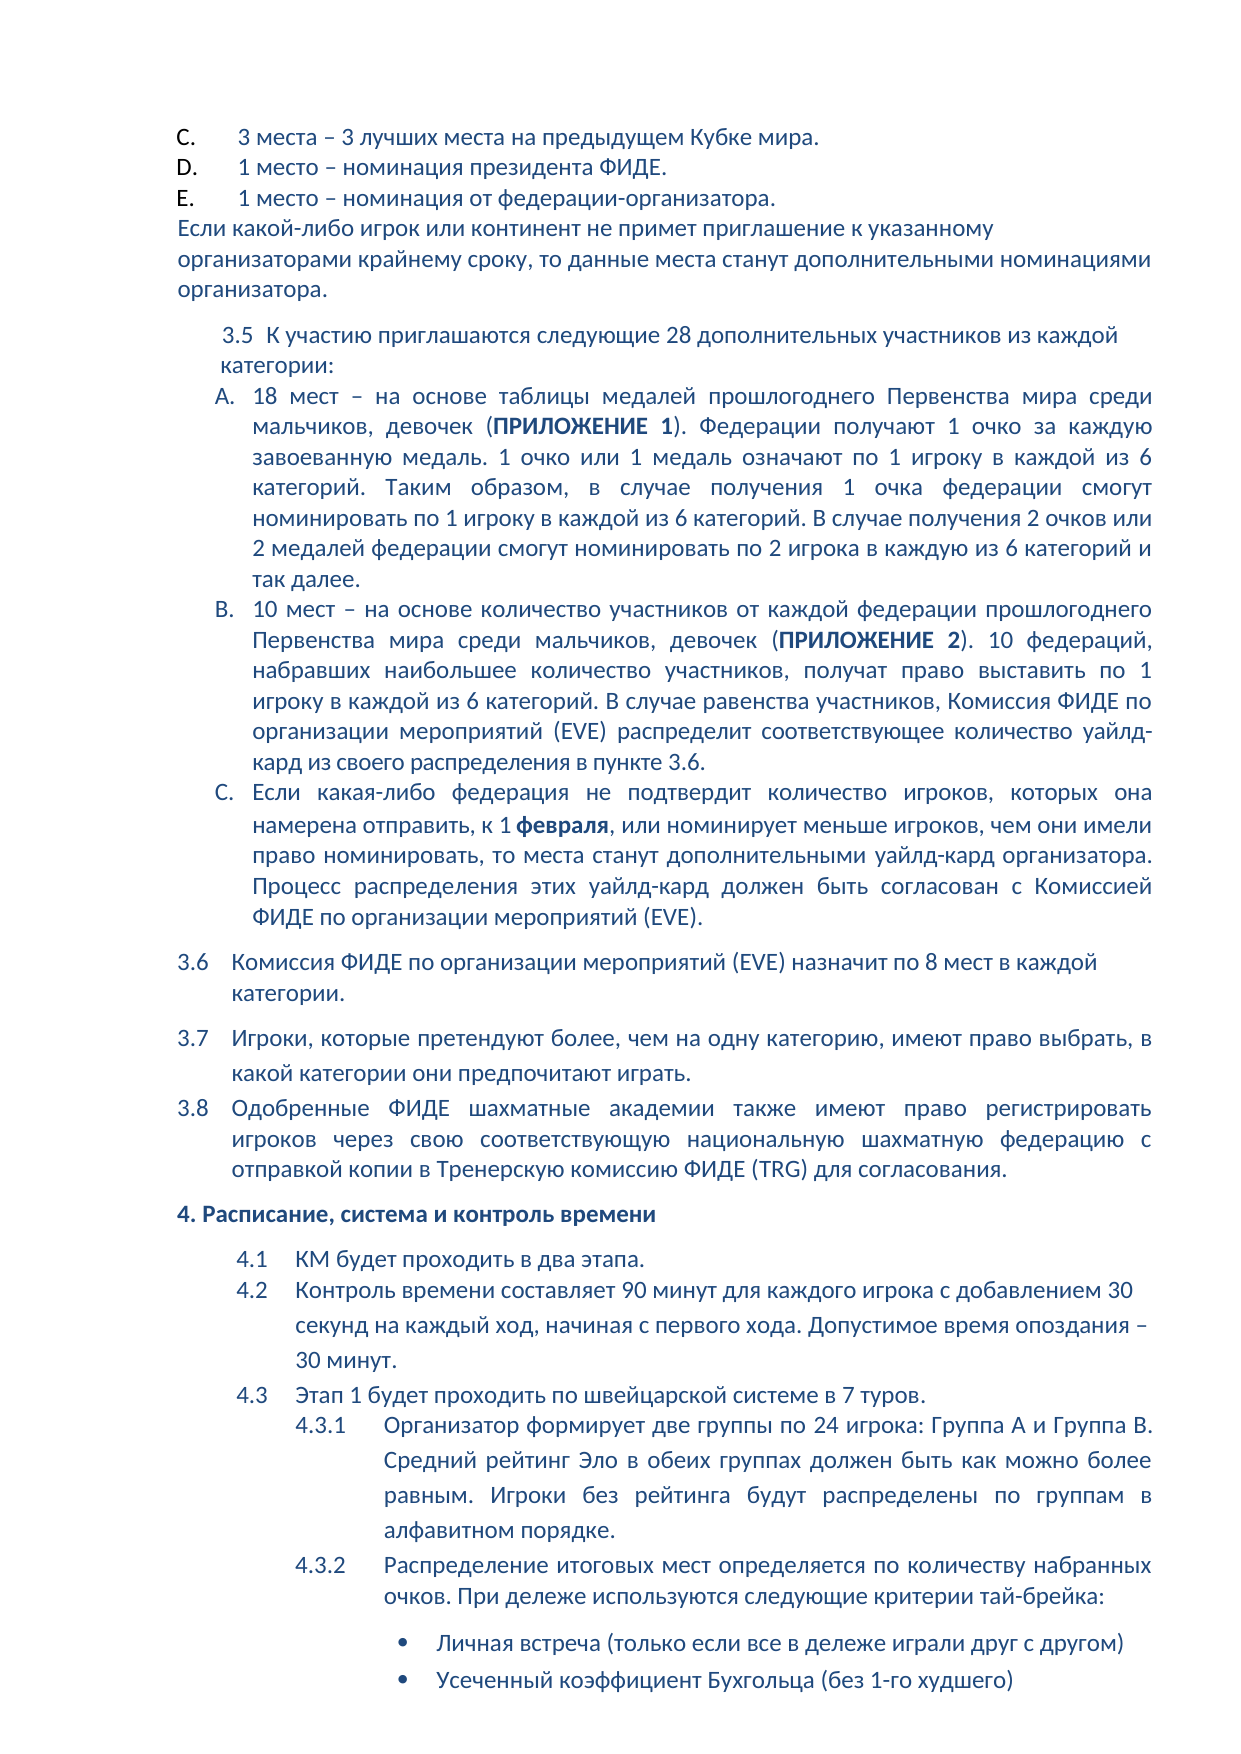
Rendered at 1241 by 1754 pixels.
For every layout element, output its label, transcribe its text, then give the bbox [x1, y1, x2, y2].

list Этап 1 будет проходить по швейцарской системе в 7 туров. [236, 1379, 1165, 1409]
list Контроль времени составляет 90 минут для каждого игрока с добавлением 30 секунд на каждый ход, начиная с первого хода. Допустимое время опоздания – 30 минут. [236, 1274, 1153, 1374]
list Распределение итоговых мест определяется по количеству набранных очков. При дележе используются следующие критерии тай-брейка: [295, 1549, 1152, 1610]
list Игроки, которые претендуют более, чем на одну категорию, имеют право выбрать, в какой категории они предпочитают играть. [177, 1022, 1153, 1088]
list 10 мест – на основе количество участников от каждой федерации прошлогоднего Первенства мира среди мальчиков, девочек (ПРИЛОЖЕНИЕ 2). 10 федераций, набравших наибольшее количество участников, получат право выставить по 1 игроку в каждой из 6 категорий. В случае равенства участников, Комиссия ФИДЕ по организации мероприятий (EVE) распределит соответствующее количество уайлд-кард из своего распределения в пункте 3.6. [214, 593, 1153, 777]
text Если какой-либо игрок или континент не примет приглашение к указанному организаторами крайнему сроку, то данные места станут дополнительными номинациями организатора. [177, 212, 1165, 304]
list Усеченный коэффициент Бухгольца (без 1-го худшего) [398, 1665, 1165, 1695]
list КМ будет проходить в два этапа. [236, 1243, 1165, 1274]
list Комиссия ФИДЕ по организации мероприятий (EVE) назначит по 8 мест в каждой категории. [177, 946, 1165, 1007]
list Личная встреча (только если все в дележе играли друг с другом) [398, 1627, 1165, 1658]
list Организатор формирует две группы по 24 игрока: Группа А и Группа B. Средний рейтинг Эло в обеих группах должен быть как можно более равным. Игроки без рейтинга будут распределены по группам в алфавитном порядке. [295, 1409, 1153, 1545]
list Если какая-либо федерация не подтвердит количество игроков, которых она намерена отправить, к 1 февраля, или номинирует меньше игроков, чем они имели право номинировать, то места станут дополнительными уайлд-кард организатора. Процесс распределения этих уайлд-кард должен быть согласован с Комиссией ФИДЕ по организации мероприятий (EVE). [214, 777, 1153, 931]
list 3 места – 3 лучших места на предыдущем Кубке мира. [176, 121, 1152, 151]
list 1 место – номинация президента ФИДЕ. [176, 151, 1165, 182]
list 18 мест – на основе таблицы медалей прошлогоднего Первенства мира среди мальчиков, девочек (ПРИЛОЖЕНИЕ 1). Федерации получают 1 очко за каждую завоеванную медаль. 1 очко или 1 медаль означают по 1 игроку в каждой из 6 категорий. Таким образом, в случае получения 1 очка федерации смогут номинировать по 1 игроку в каждой из 6 категорий. В случае получения 2 очков или 2 медалей федерации смогут номинировать по 2 игрока в каждую из 6 категорий и так далее. [214, 380, 1153, 593]
subtitle Расписание, система и контроль времени [177, 1198, 1165, 1229]
list К участию приглашаются следующие 28 дополнительных участников из каждой категории: [220, 319, 1165, 380]
list Одобренные ФИДЕ шахматные академии также имеют право регистрировать игроков через свою соответствующую национальную шахматную федерацию с отправкой копии в Тренерскую комиссию ФИДЕ (TRG) для согласования. [177, 1092, 1152, 1184]
list 1 место – номинация от федерации-организатора. [176, 182, 1165, 212]
